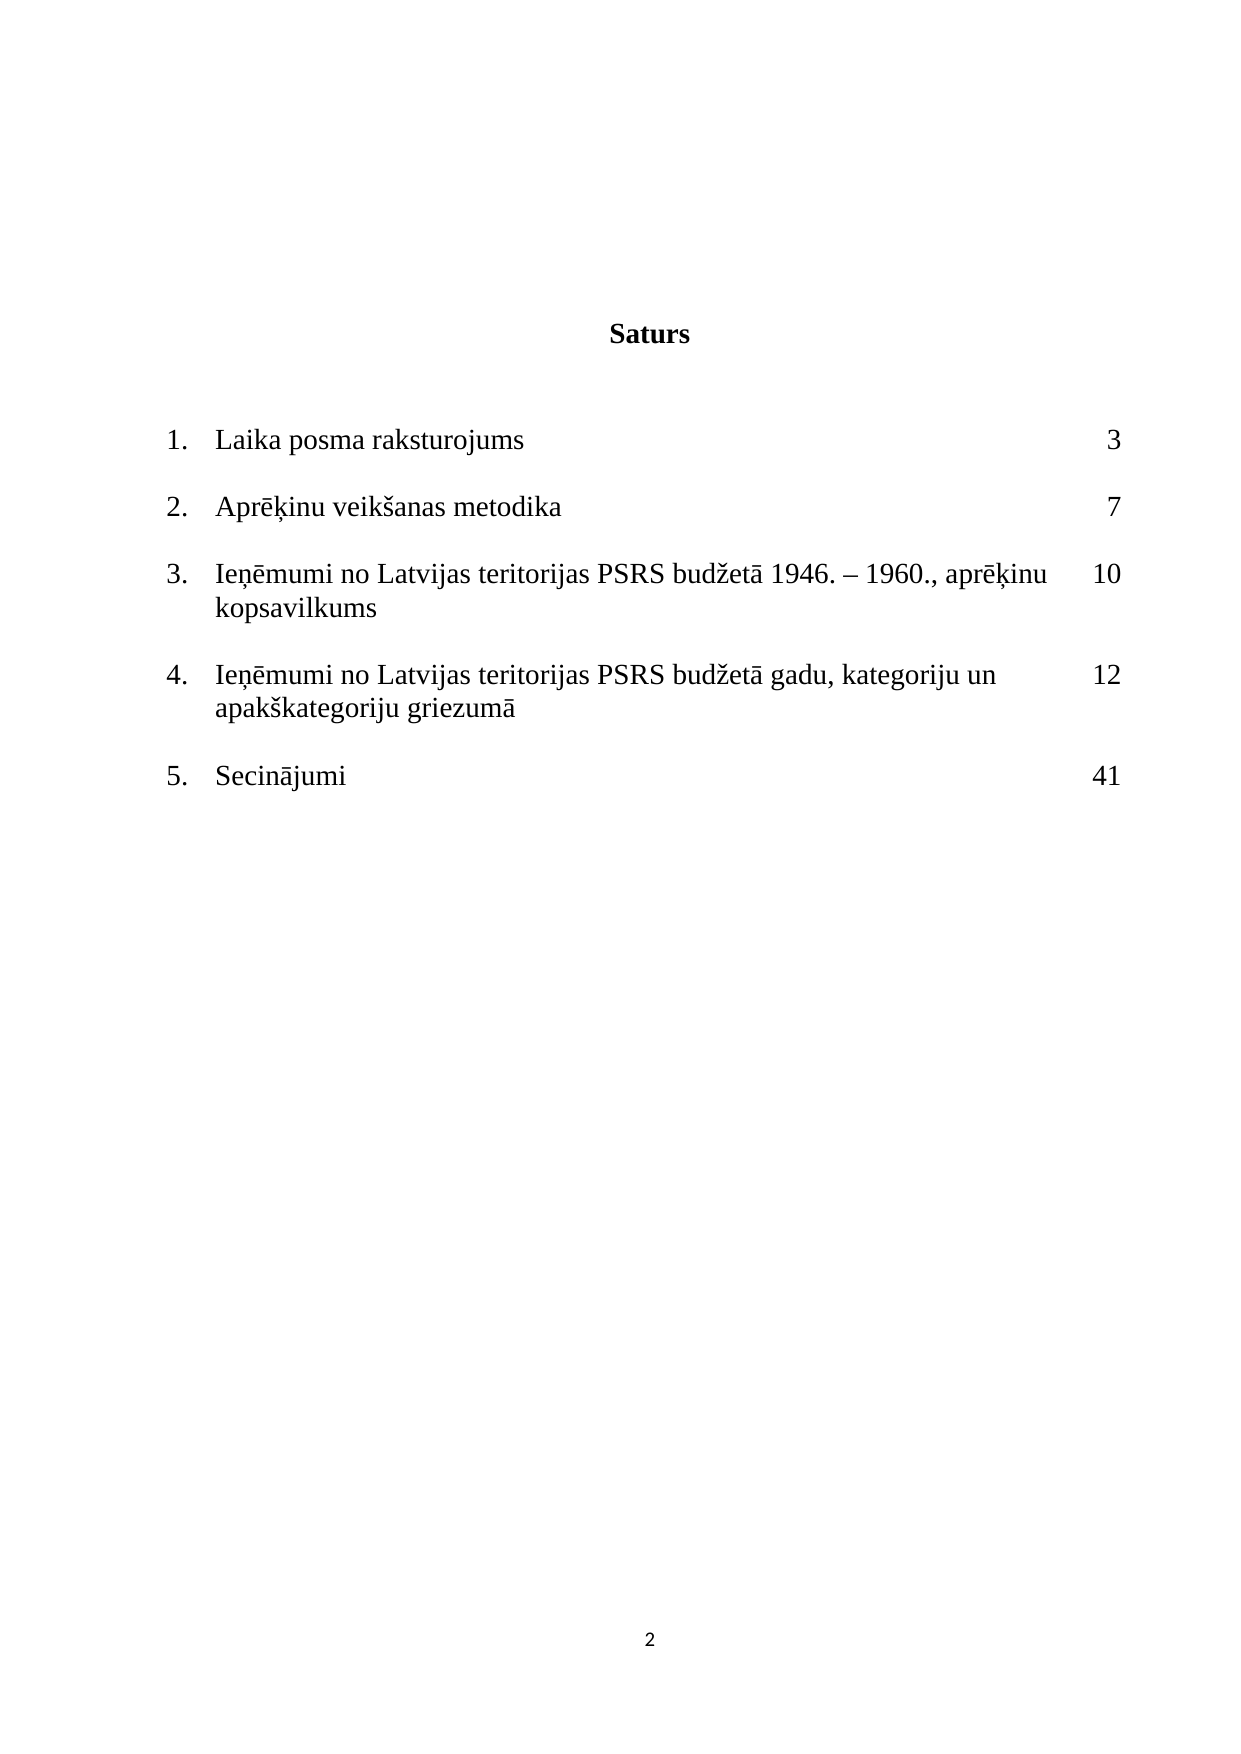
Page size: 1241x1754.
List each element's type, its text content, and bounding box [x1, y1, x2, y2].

table_cell 7 [1066, 489, 1132, 556]
table_header 3 [1066, 422, 1132, 489]
table_cell Ieņēmumi no Latvijas teritorijas PSRS budžetā gadu, kategoriju un apakškategoriju griezumā [204, 657, 1066, 758]
table_cell 2. [155, 489, 204, 556]
table_cell Secinājumi [204, 758, 1066, 825]
table_cell Aprēķinu veikšanas metodika [204, 489, 1066, 556]
table_cell 12 [1066, 657, 1132, 758]
table_cell Ieņēmumi no Latvijas teritorijas PSRS budžetā 1946. – 1960., aprēķinu kopsavilkums [204, 556, 1066, 657]
table_header 1. [155, 422, 204, 489]
table_cell 5. [155, 758, 204, 825]
table_cell 4. [155, 657, 204, 758]
table_cell 41 [1066, 758, 1132, 825]
table_cell 3. [155, 556, 204, 657]
text Saturs [177, 317, 1122, 350]
table_header Laika posma raksturojums [204, 422, 1066, 489]
table_cell 10 [1066, 556, 1132, 657]
